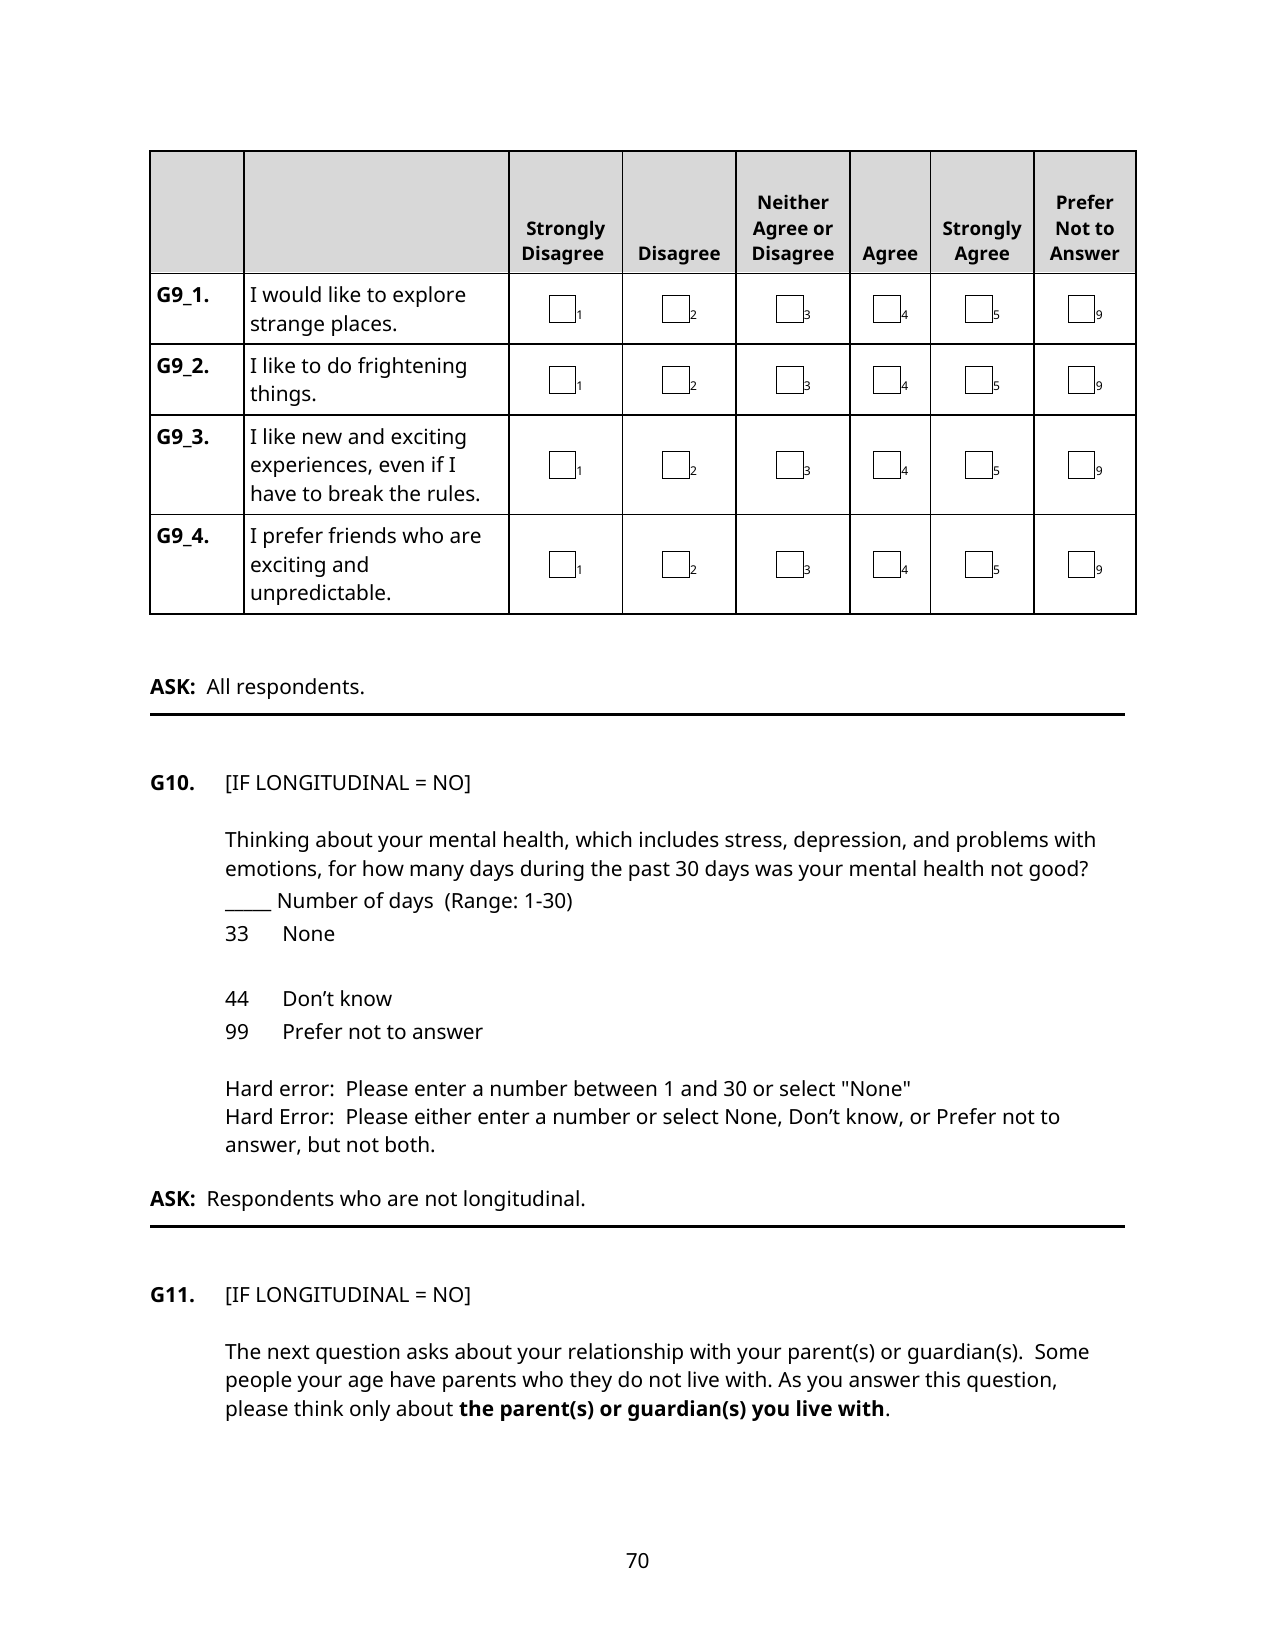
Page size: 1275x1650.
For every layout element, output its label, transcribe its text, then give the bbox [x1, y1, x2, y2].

table_cell 1 [510, 416, 622, 514]
text ASK: All respondents. [150, 672, 1125, 713]
table_header [245, 152, 508, 272]
table_cell 2 [623, 515, 735, 613]
text 44 Don’t know [225, 984, 1125, 1013]
text Hard Error: Please either enter a number or select None, Don’t know, or Prefer not to answer, but not both. [225, 1102, 1125, 1159]
table_cell 5 [931, 274, 1033, 343]
table_cell G9_4. [151, 515, 243, 613]
text _____ Number of days (Range: 1-30) [225, 886, 1125, 915]
table_cell G9_1. [151, 274, 243, 343]
table_cell 1 [510, 345, 622, 414]
table_cell 1 [510, 274, 622, 343]
text ASK: Respondents who are not longitudinal. [150, 1184, 1125, 1225]
table_cell 4 [851, 515, 930, 613]
table_cell 4 [851, 416, 930, 514]
text Hard error: Please enter a number between 1 and 30 or select "None" [225, 1074, 1125, 1102]
table_cell 9 [1035, 274, 1135, 343]
table_header Agree [851, 152, 930, 272]
table_cell 4 [851, 274, 930, 343]
text 33 None [225, 919, 1125, 947]
table_cell 9 [1035, 345, 1135, 414]
table_cell 9 [1035, 416, 1135, 514]
text The next question asks about your relationship with your parent(s) or guardian(s). Some people your age have parents who they do not live with. As you answer this question, please think only about the parent(s) or guardian(s) you live with. [225, 1337, 1125, 1422]
table_cell I prefer friends who are exciting and unpredictable. [245, 515, 508, 613]
text 99 Prefer not to answer [225, 1017, 1125, 1045]
text G10. [IF LONGITUDINAL = NO] [150, 768, 1125, 797]
table_cell 2 [623, 274, 735, 343]
text Thinking about your mental health, which includes stress, depression, and problems with emotions, for how many days during the past 30 days was your mental health not good? [225, 825, 1125, 882]
table_cell 2 [623, 416, 735, 514]
table_cell 4 [851, 345, 930, 414]
table_cell 2 [623, 345, 735, 414]
table_header Strongly Agree [931, 152, 1033, 272]
table_cell 5 [931, 515, 1033, 613]
table_header Neither Agree or Disagree [737, 152, 849, 272]
table_cell 9 [1035, 515, 1135, 613]
table_header [151, 152, 243, 272]
table_cell I would like to explore strange places. [245, 274, 508, 343]
table_cell G9_2. [151, 345, 243, 414]
table_cell 3 [737, 274, 849, 343]
table_cell 5 [931, 416, 1033, 514]
table_header Prefer Not to Answer [1035, 152, 1135, 272]
table_cell 5 [931, 345, 1033, 414]
table_cell 3 [737, 416, 849, 514]
table_cell 3 [737, 515, 849, 613]
table_cell I like new and exciting experiences, even if I have to break the rules. [245, 416, 508, 514]
table_cell I like to do frightening things. [245, 345, 508, 414]
table_cell 3 [737, 345, 849, 414]
table_header Disagree [623, 152, 735, 272]
text G11. [IF LONGITUDINAL = NO] [150, 1280, 1125, 1309]
table_cell 1 [510, 515, 622, 613]
table_cell G9_3. [151, 416, 243, 514]
table_header Strongly Disagree [510, 152, 622, 272]
